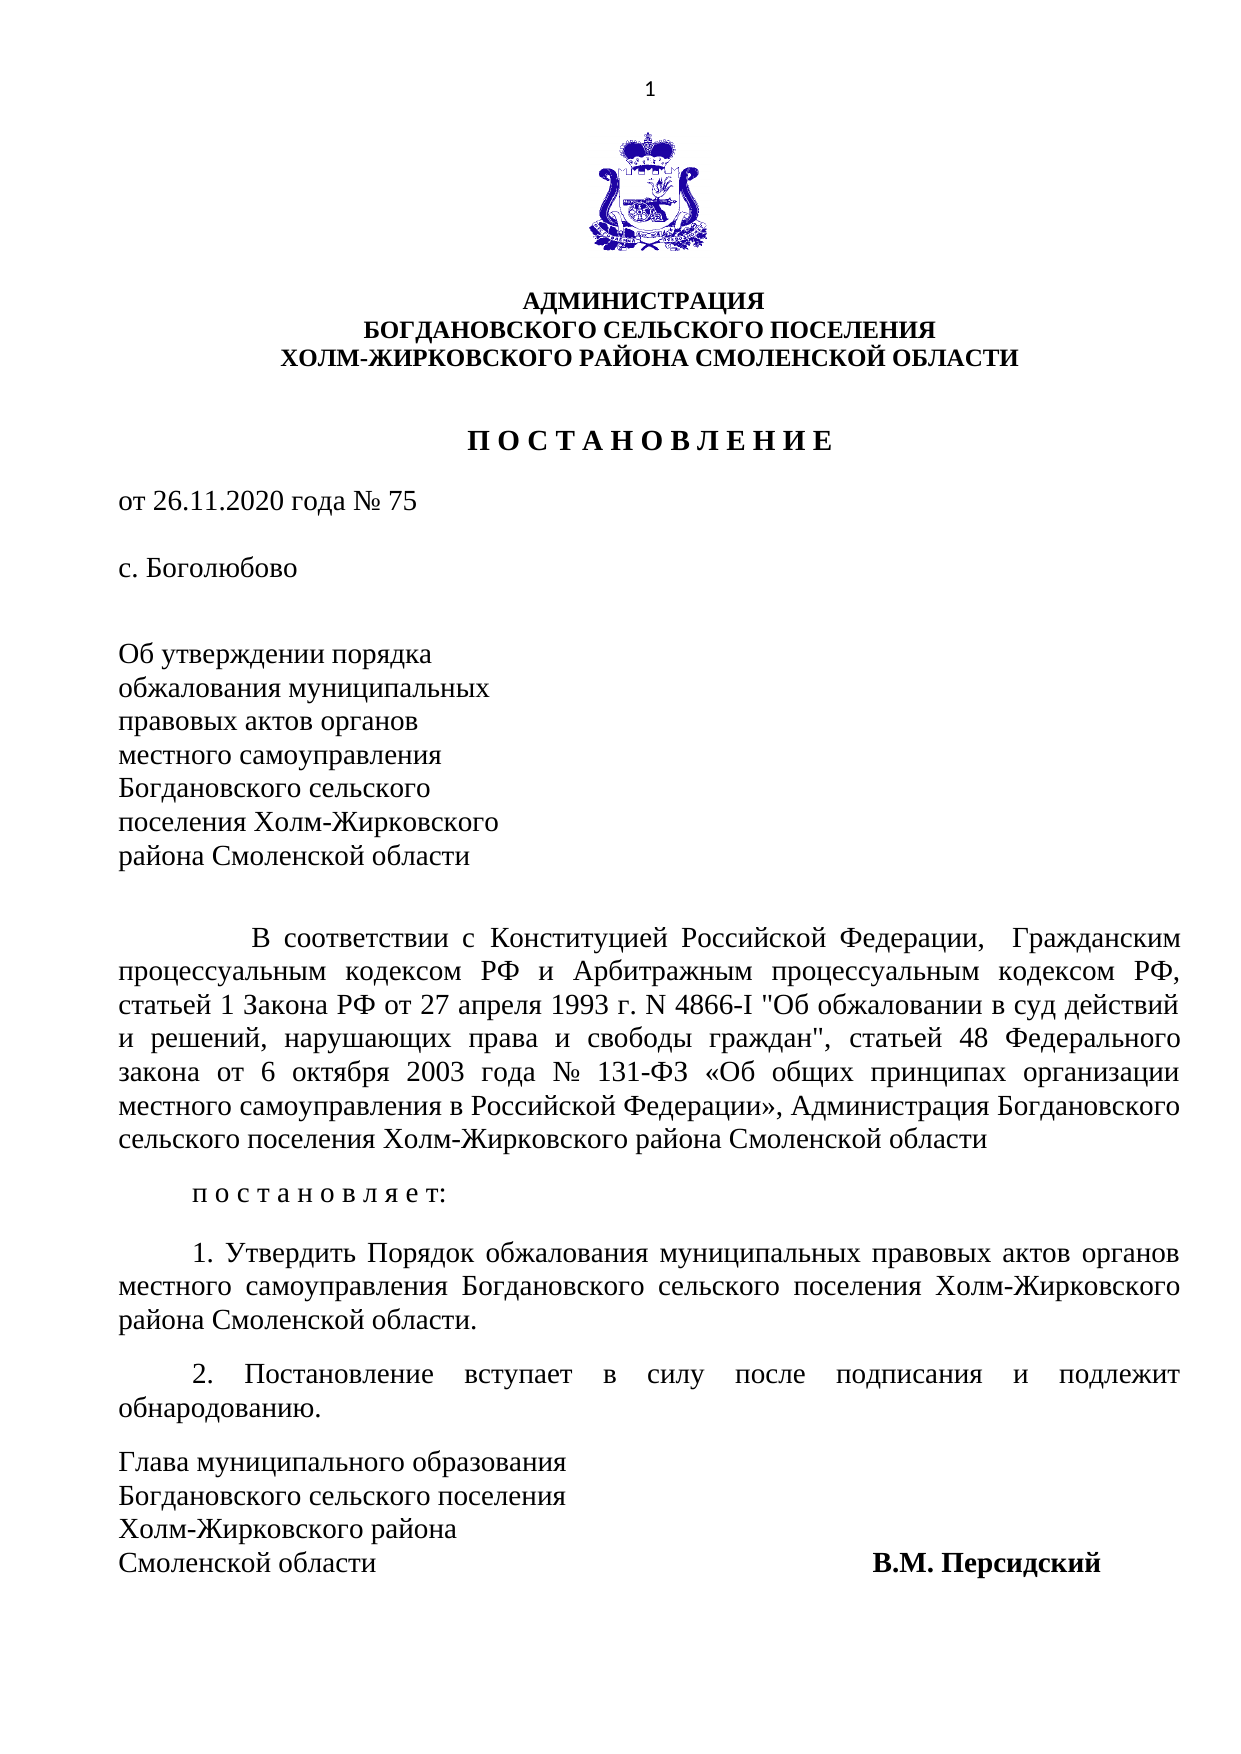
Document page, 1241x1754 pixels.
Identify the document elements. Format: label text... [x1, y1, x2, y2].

text Холм-Жирковского района [118, 1511, 1181, 1545]
text АДМИНИСТРАЦИЯ БОГДАНОВСКОГО СЕЛЬСКОГО ПОСЕЛЕНИЯ [118, 286, 1181, 343]
text Смоленской области В.М. Персидский [118, 1545, 1181, 1578]
table_header Об утверждении порядка обжалования муниципальных правовых актов органов местного самоуправления Богдановского сельского поселения Холм-Жирковского района Смоленской области [107, 636, 517, 871]
picture [587, 130, 712, 258]
text В соответствии с Конституцией Российской Федерации, Гражданским процессуальным кодексом РФ и Арбитражным процессуальным кодексом РФ, статьей 1 Закона РФ от 27 апреля 1993 г. N 4866-I "Об обжаловании в суд действий и решений, нарушающих права и свободы граждан", статьей 48 Федерального закона от 6 октября 2003 года № 131-ФЗ «Об общих принципах организации местного самоуправления в Российской Федерации», Администрация Богдановского сельского поселения Холм-Жирковского района Смоленской области [118, 920, 1181, 1155]
text Богдановского сельского поселения [118, 1478, 1181, 1511]
text 2. Постановление вступает в силу после подписания и подлежит обнародованию. [118, 1356, 1181, 1423]
text от 26.11.2020 года № 75 [118, 483, 1181, 516]
text с. Боголюбово [118, 550, 1181, 583]
text ХОЛМ-ЖИРКОВСКОГО РАЙОНА СМОЛЕНСКОЙ ОБЛАСТИ [118, 343, 1181, 372]
text п о с т а н о в л я е т: [118, 1176, 1181, 1209]
text П О С Т А Н О В Л Е Н И Е [118, 423, 1181, 457]
text 1. Утвердить Порядок обжалования муниципальных правовых актов органов местного самоуправления Богдановского сельского поселения Холм-Жирковского района Смоленской области. [118, 1235, 1181, 1336]
text Глава муниципального образования [118, 1444, 1181, 1478]
